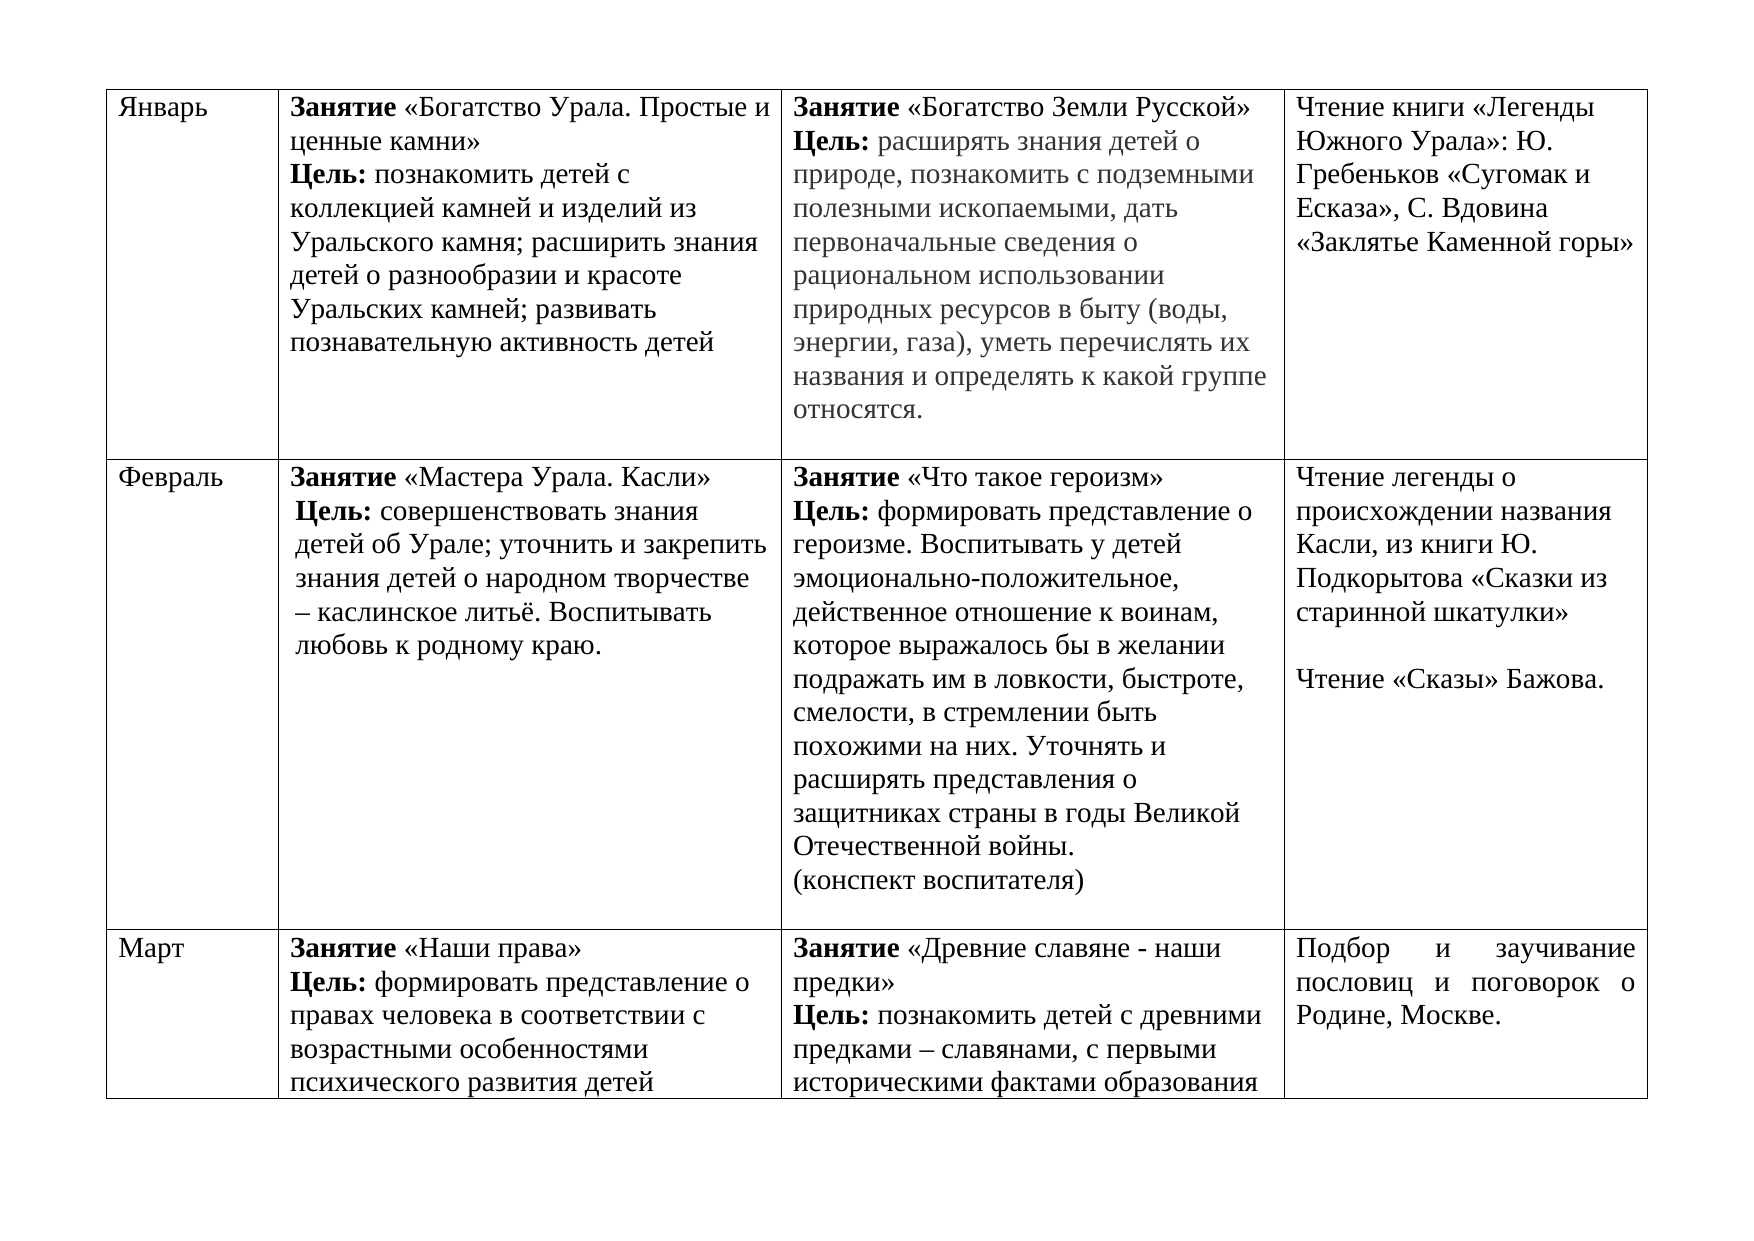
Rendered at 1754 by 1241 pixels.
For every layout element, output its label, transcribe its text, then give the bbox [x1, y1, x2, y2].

table_cell Занятие «Богатство Земли Русской» Цель: расширять знания детей о природе, познакомить с подземными полезными ископаемыми, дать первоначальные сведения о рациональном использовании природных ресурсов в быту (воды, энергии, газа), уметь перечислять их названия и определять к какой группе относятся. [782, 90, 1284, 458]
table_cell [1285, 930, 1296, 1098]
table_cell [782, 930, 1284, 1098]
table_cell Январь [107, 90, 278, 458]
table_cell Чтение книги «Легенды Южного Урала»: Ю. Гребеньков «Сугомак и Есказа», С. Вдовина «Заклятье Каменной горы» [1285, 90, 1647, 458]
table_cell Занятие «Мастера Урала. Касли» Цель: совершенствовать знания детей об Урале; уточнить и закрепить знания детей о народном творчестве – каслинское литьё. Воспитывать любовь к родному краю. [279, 460, 781, 929]
table_cell Занятие «Богатство Урала. Простые и ценные камни» Цель: познакомить детей с коллекцией камней и изделий из Уральского камня; расширить знания детей о разнообразии и красоте Уральских камней; развивать познавательную активность детей [279, 90, 781, 458]
table_cell Занятие «Что такое героизм» Цель: формировать представление о героизме. Воспитывать у детей эмоционально-положительное, действенное отношение к воинам, которое выражалось бы в желании подражать им в ловкости, быстроте, смелости, в стремлении быть похожими на них. Уточнять и расширять представления о защитниках страны в годы Великой Отечественной войны. (конспект воспитателя) [782, 460, 1284, 929]
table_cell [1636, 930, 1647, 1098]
table_cell Чтение легенды о происхождении названия Касли, из книги Ю. Подкорытова «Сказки из старинной шкатулки» Чтение «Сказы» Бажова. [1285, 460, 1647, 929]
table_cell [279, 930, 781, 1098]
table_cell Март [107, 930, 278, 1098]
table_cell Февраль [107, 460, 278, 929]
